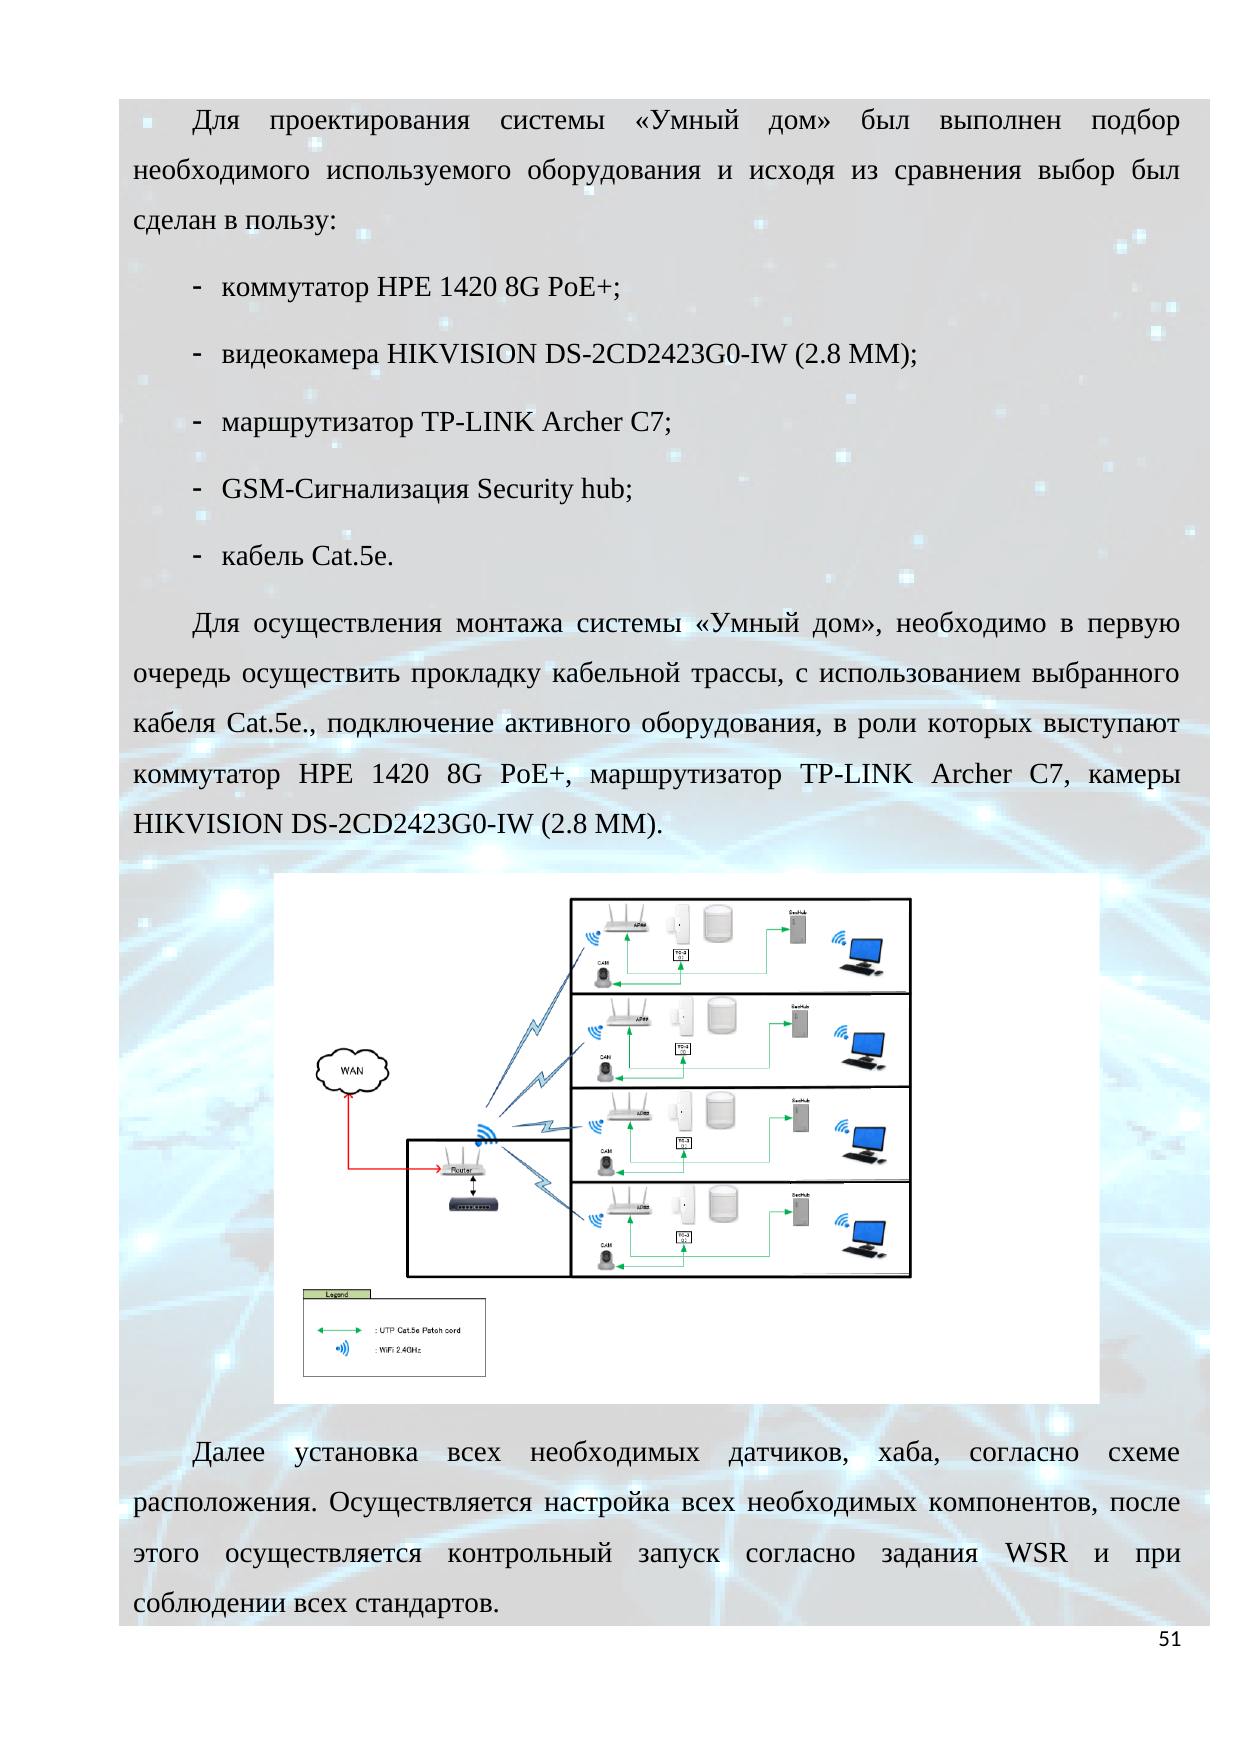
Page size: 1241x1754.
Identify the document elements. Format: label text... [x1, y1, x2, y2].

list маршрутизатор TP-LINK Archer C7; [133, 404, 1181, 437]
text Для осуществления монтажа системы «Умный дом», необходимо в первую очередь осуществить прокладку кабельной трассы, с использованием выбранного кабеля Cat.5e., подключение активного оборудования, в роли которых выступают коммутатор HPE 1420 8G PoE+, маршрутизатор TP-LINK Archer C7, камеры HIKVISION DS-2CD2423G0-IW (2.8 MM). [133, 605, 1181, 840]
text Для проектирования системы «Умный дом» был выполнен подбор необходимого используемого оборудования и исходя из сравнения выбор был сделан в пользу: [133, 102, 1181, 236]
list кабель Cat.5e. [133, 538, 1181, 571]
list GSM-Сигнализация Security hub; [133, 471, 1181, 504]
text Далее установка всех необходимых датчиков, хаба, согласно схеме расположения. Осуществляется настройка всех необходимых компонентов, после этого осуществляется контрольный запуск согласно задания WSR и при соблюдении всех стандартов. [133, 1434, 1181, 1618]
picture [273, 873, 1100, 1404]
list видеокамера HIKVISION DS-2CD2423G0-IW (2.8 MM); [133, 337, 1181, 370]
list коммутатор HPE 1420 8G PoE+; [133, 269, 1181, 303]
